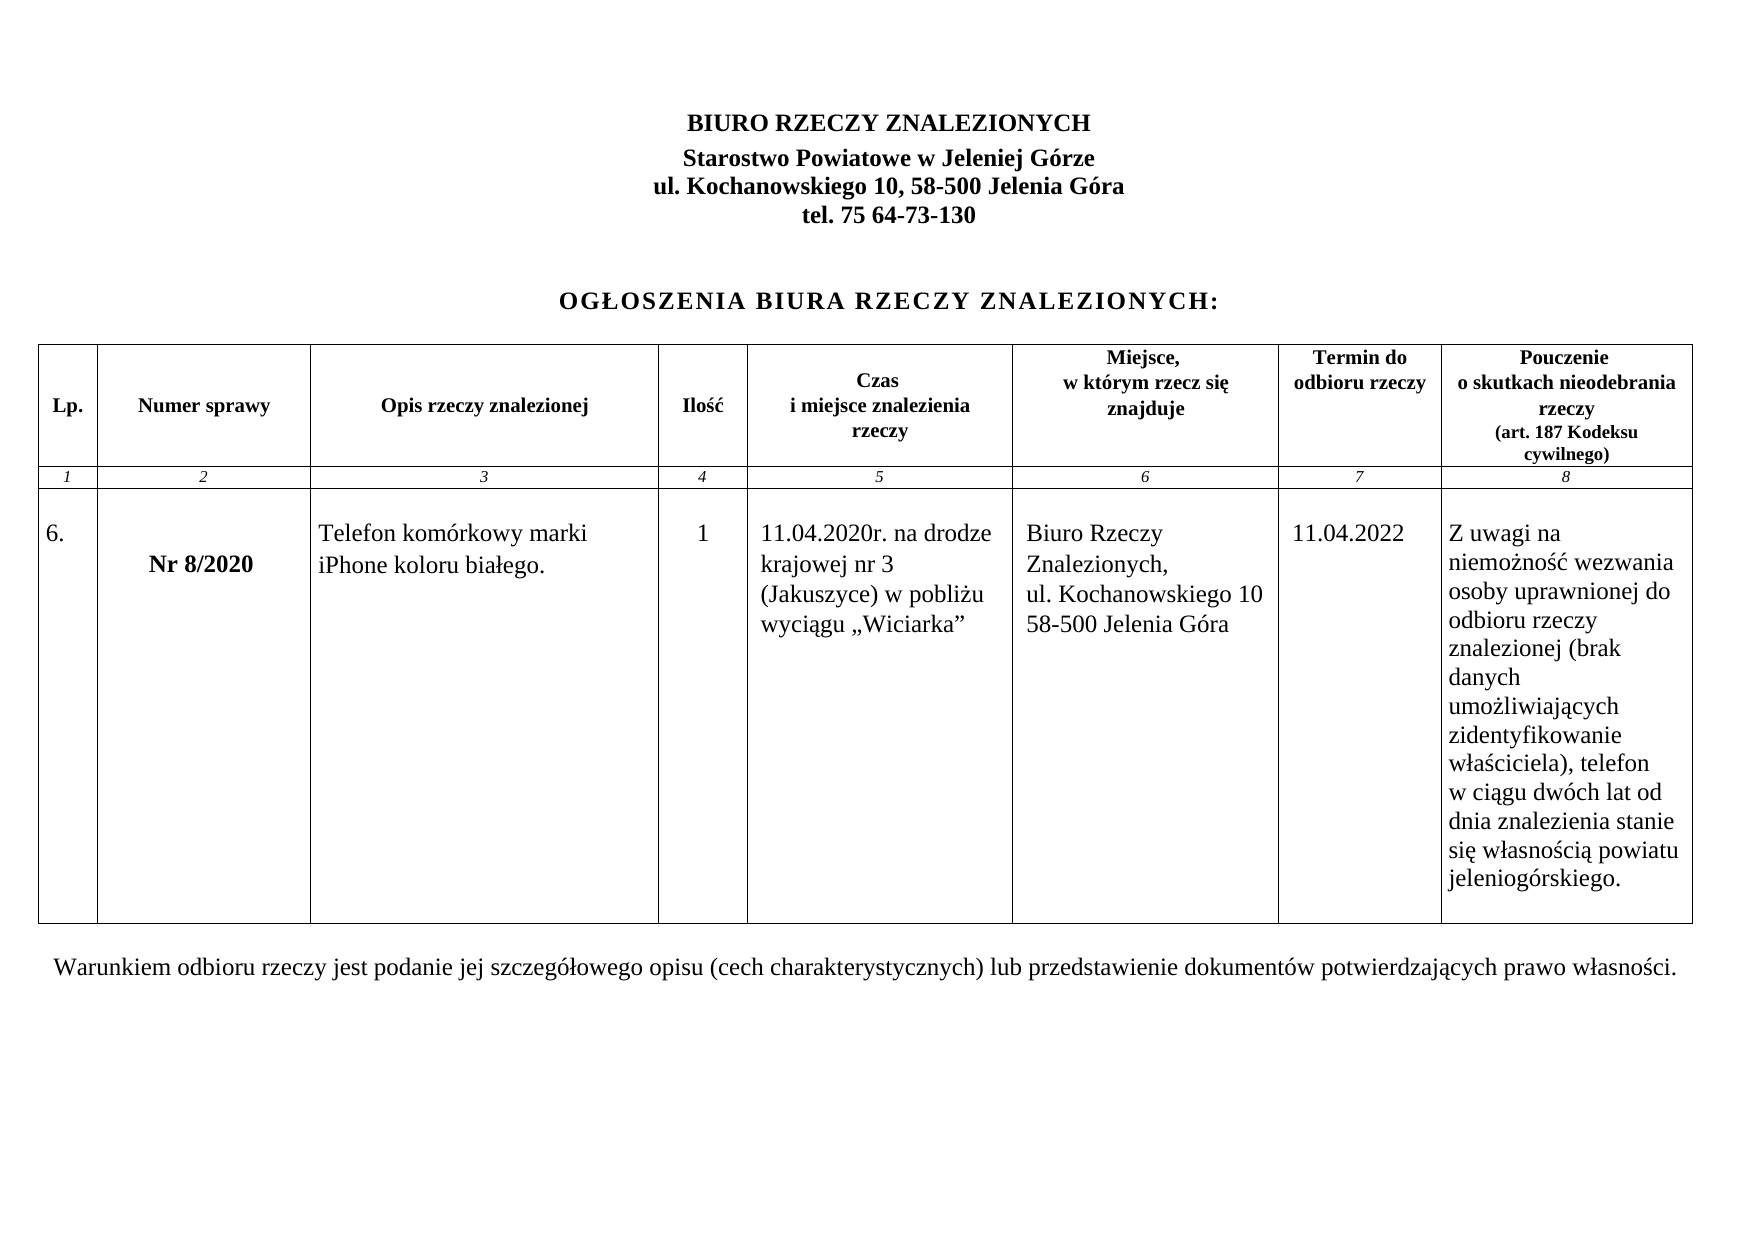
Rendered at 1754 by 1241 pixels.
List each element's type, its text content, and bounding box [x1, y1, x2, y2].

text OGŁOSZENIA BIURA RZECZY ZNALEZIONYCH: [83, 286, 1695, 315]
table_header Numer sprawy [98, 345, 310, 466]
text BIURO RZECZY ZNALEZIONYCH [83, 108, 1695, 136]
table_header Opis rzeczy znalezionej [311, 345, 658, 466]
table_header Czas i miejsce znalezienia rzeczy [748, 345, 1012, 466]
table_header Termin do odbioru rzeczy [1279, 345, 1441, 466]
table_header Pouczenie o skutkach nieodebrania rzeczy (art. 187 Kodeksu cywilnego) [1442, 345, 1692, 466]
text Warunkiem odbioru rzeczy jest podanie jej szczegółowego opisu (cech charakterystycznych) lub przedstawienie dokumentów potwierdzających prawo własności. [53, 952, 1695, 981]
table_cell Z uwagi na niemożność wezwania osoby uprawnionej do odbioru rzeczy znalezionej (brak danych umożliwiających zidentyfikowanie właściciela), telefon w ciągu dwóch lat od dnia znalezienia stanie się własnością powiatu jeleniogórskiego. [1442, 489, 1692, 922]
table_cell 11.04.2020r. na drodze krajowej nr 3 (Jakuszyce) w pobliżu wyciągu „Wiciarka” [748, 489, 1012, 922]
text tel. 75 64-73-130 [83, 200, 1695, 229]
table_cell 6 [1013, 467, 1278, 487]
table_cell 6. [39, 489, 97, 922]
text ul. Kochanowskiego 10, 58-500 Jelenia Góra [83, 171, 1695, 200]
table_header Miejsce, w którym rzecz się znajduje [1013, 345, 1278, 466]
table_cell 1 [659, 489, 747, 922]
table_cell 3 [311, 467, 658, 487]
table_cell 8 [1442, 467, 1692, 487]
table_cell Biuro Rzeczy Znalezionych, ul. Kochanowskiego 10 58-500 Jelenia Góra [1013, 489, 1278, 922]
table_cell 1 [39, 467, 97, 487]
table_cell 7 [1279, 467, 1441, 487]
table_cell 4 [659, 467, 747, 487]
table_cell 2 [98, 467, 310, 487]
table_cell 11.04.2022 [1279, 489, 1441, 922]
table_cell Telefon komórkowy marki iPhone koloru białego. [311, 489, 658, 922]
table_header Lp. [39, 345, 97, 466]
table_header Ilość [659, 345, 747, 466]
text Starostwo Powiatowe w Jeleniej Górze [83, 143, 1695, 171]
table_cell 5 [748, 467, 1012, 487]
table_cell Nr 8/2020 [98, 489, 310, 922]
